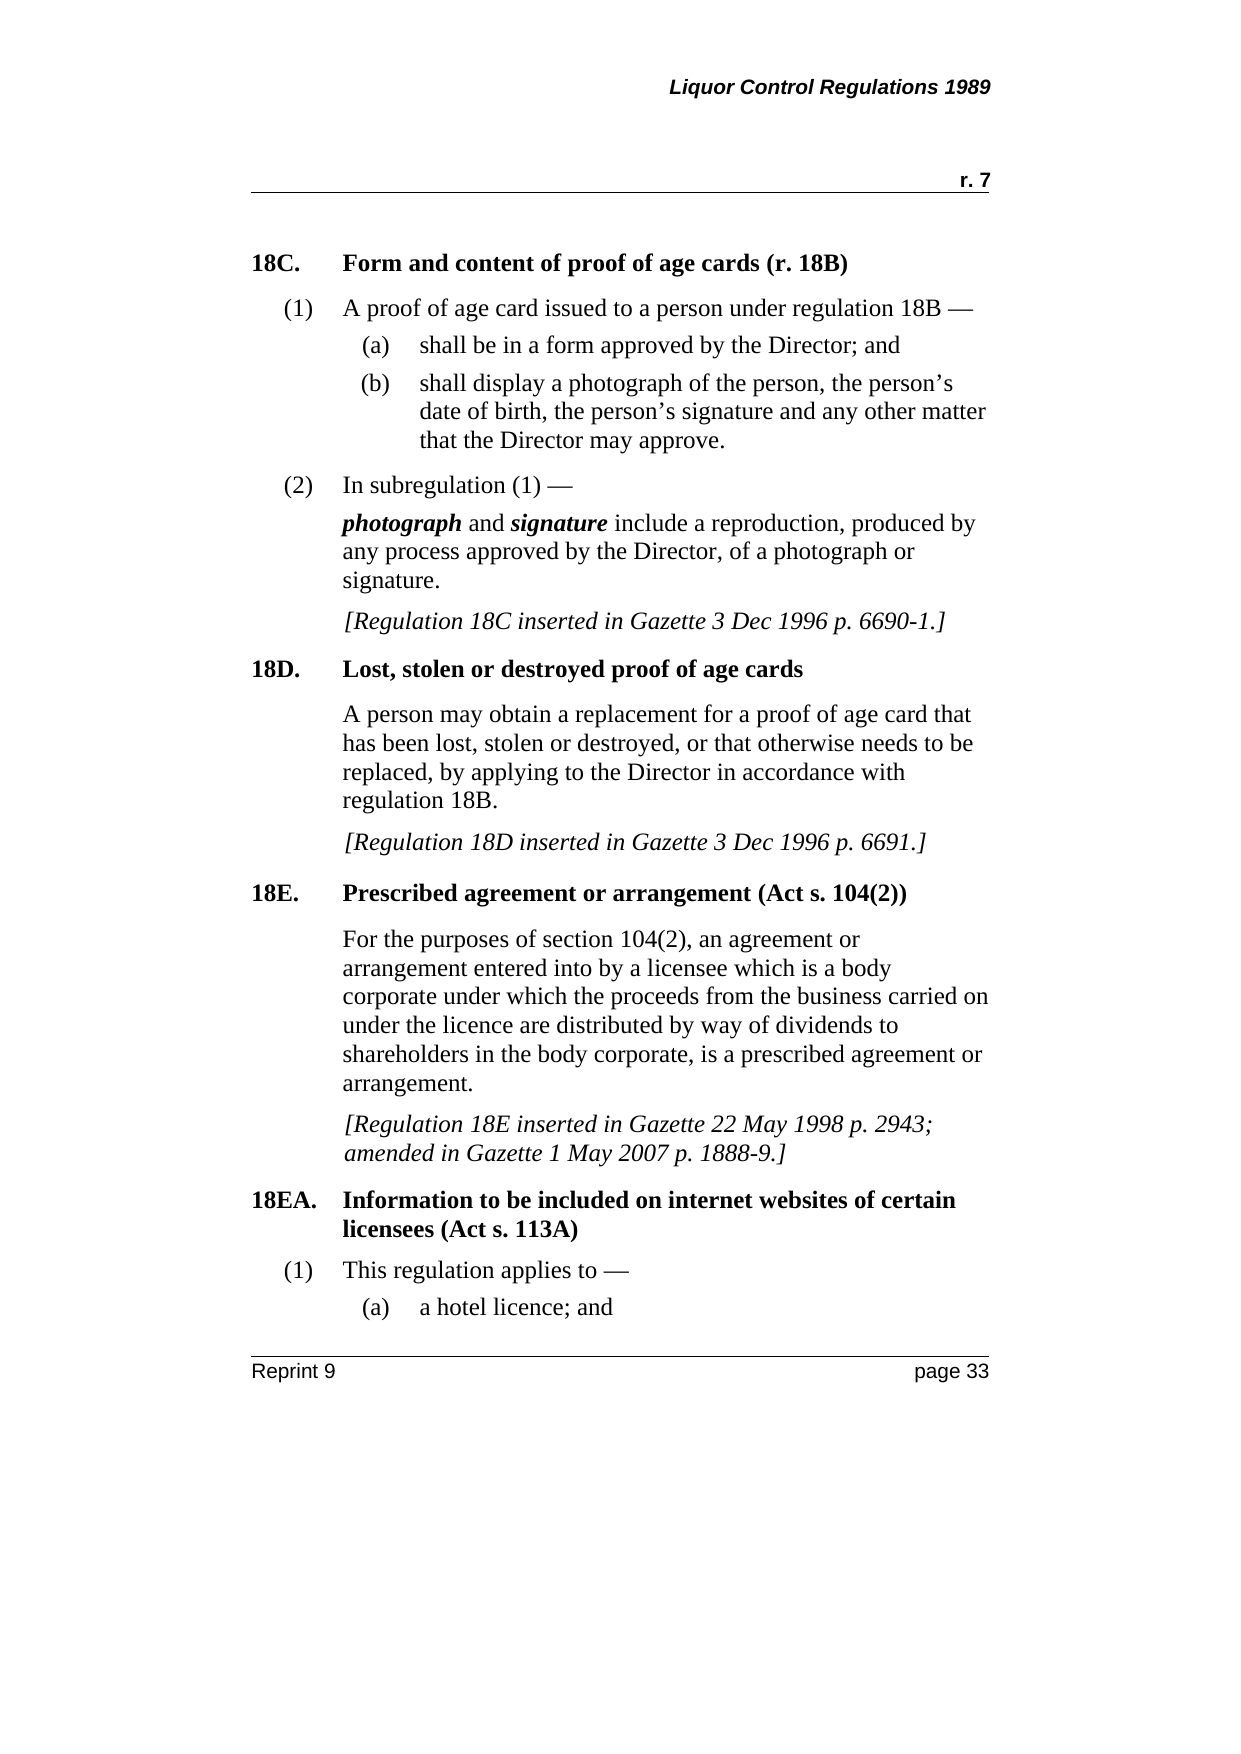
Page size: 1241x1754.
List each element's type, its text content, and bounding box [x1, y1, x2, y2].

text (2) In subregulation (1) — [251, 471, 989, 499]
text [Regulation 18E inserted in Gazette 22 May 1998 p. 2943; amended in Gazette 1 May 2007 p. 1888-9.] [251, 1109, 989, 1166]
text (b) shall display a photograph of the person, the person’s date of birth, the person’s signature and any other matter that the Director may approve. [251, 368, 989, 454]
subtitle 18E. Prescribed agreement or arrangement (Act s. 104(2)) [251, 878, 989, 907]
subtitle 18EA. Information to be included on internet websites of certain licensees (Act s. 113A) [251, 1185, 989, 1243]
text (1) This regulation applies to — [251, 1255, 989, 1284]
subtitle 18D. Lost, stolen or destroyed proof of age cards [251, 654, 989, 683]
text (a) a hotel licence; and [251, 1292, 989, 1321]
text [Regulation 18D inserted in Gazette 3 Dec 1996 p. 6691.] [251, 827, 989, 856]
text A person may obtain a replacement for a proof of age card that has been lost, stolen or destroyed, or that otherwise needs to be replaced, by applying to the Director in accordance with regulation 18B. [251, 699, 989, 814]
text (a) shall be in a form approved by the Director; and [251, 331, 989, 359]
text (1) A proof of age card issued to a person under regulation 18B — [251, 293, 989, 322]
text [Regulation 18C inserted in Gazette 3 Dec 1996 p. 6690-1.] [251, 606, 989, 635]
subtitle 18C. Form and content of proof of age cards (r. 18B) [251, 248, 989, 277]
text photograph and signature include a reproduction, produced by any process approved by the Director, of a photograph or signature. [251, 508, 989, 594]
text For the purposes of section 104(2), an agreement or arrangement entered into by a licensee which is a body corporate under which the proceeds from the business carried on under the licence are distributed by way of dividends to shareholders in the body corporate, is a prescribed agreement or arrangement. [251, 924, 989, 1096]
